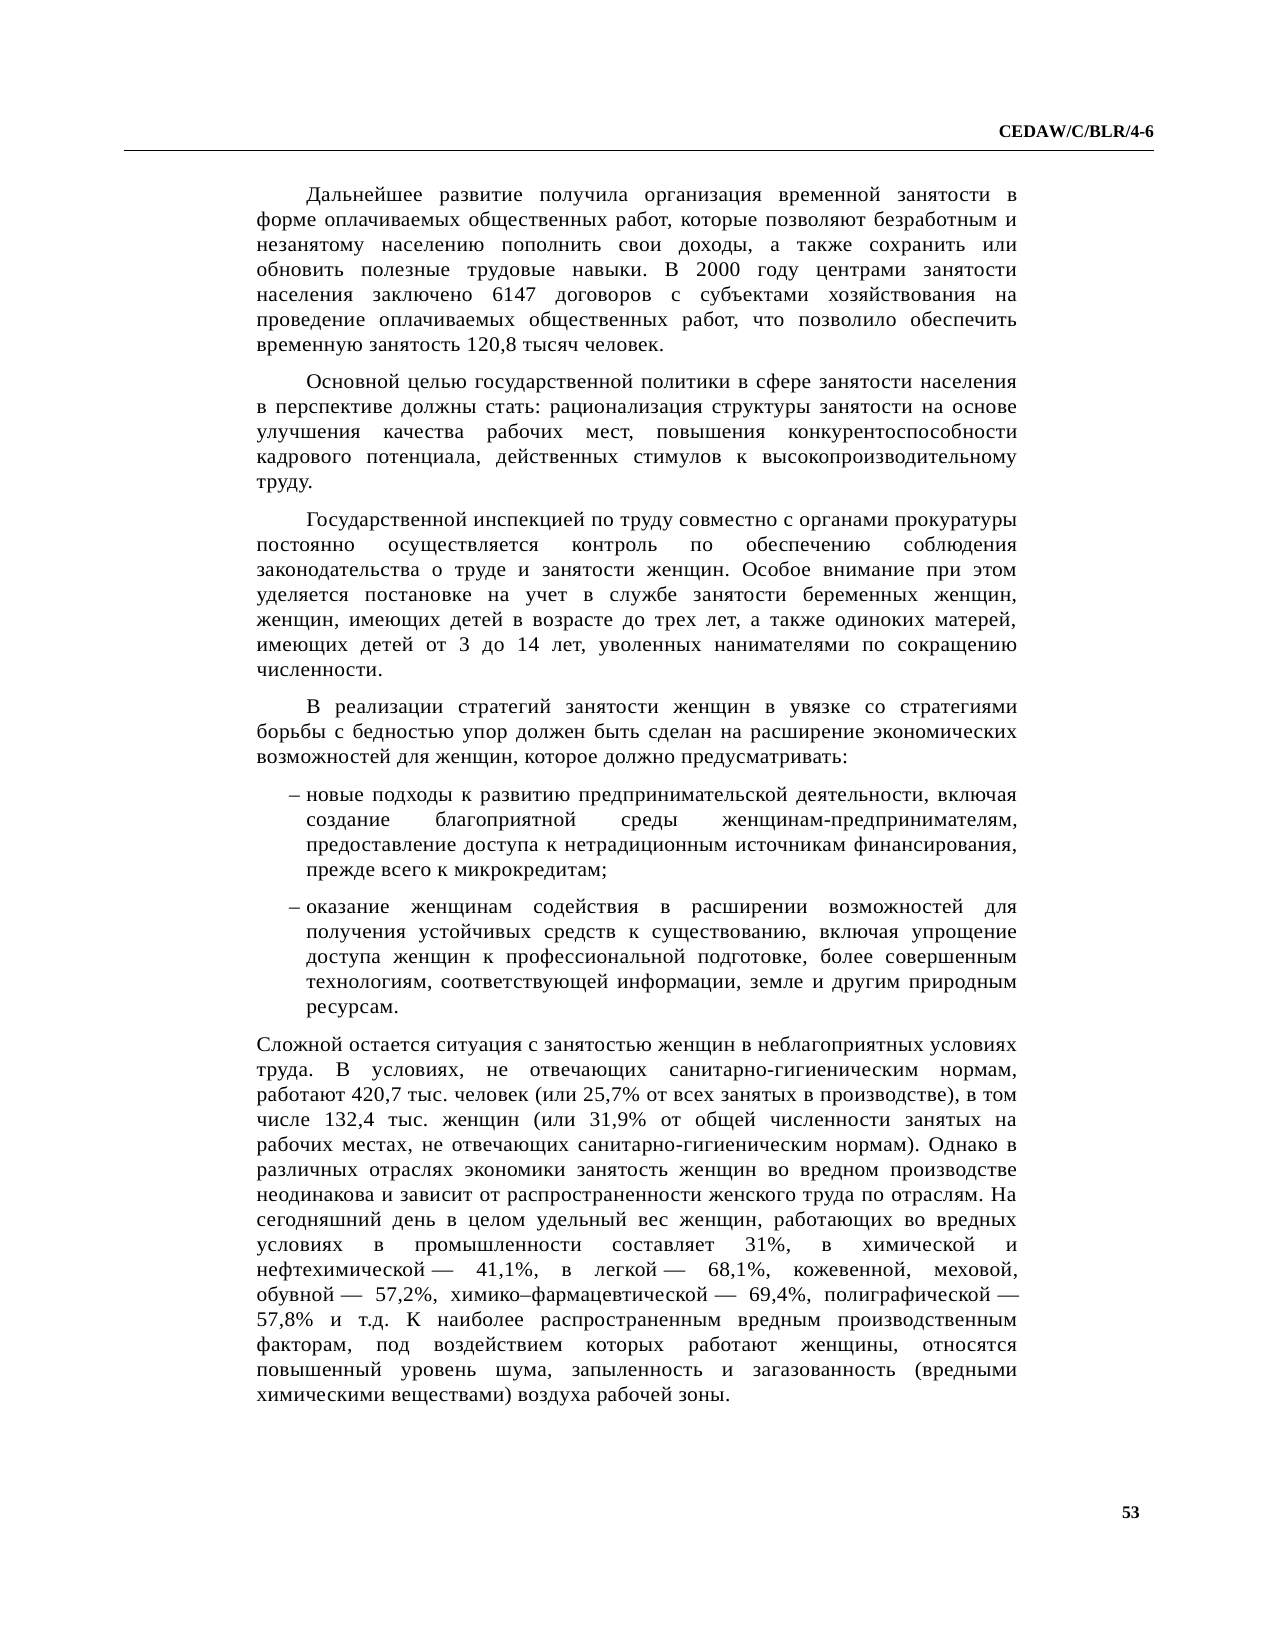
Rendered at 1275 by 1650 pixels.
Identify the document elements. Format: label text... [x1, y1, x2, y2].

text Дальнейшее развитие получила организация временной занятости в форме оплачиваемых общественных работ, которые позволяют безработным и незанятому населению пополнить свои доходы, а также сохранить или обновить полезные трудовые навыки. В 2000 году центрами занятости населения заключено 6147 договоров с субъектами хозяйствования на проведение оплачиваемых общественных работ, что позволило обеспечить временную занятость 120,8 тысяч человек. [256, 181, 1018, 356]
text Государственной инспекцией по труду совместно с органами прокуратуры постоянно осуществляется контроль по обеспечению соблюдения законодательства о труде и занятости женщин. Особое внимание при этом уделяется постановке на учет в службе занятости беременных женщин, женщин, имеющих детей в возрасте до трех лет, а также одиноких матерей, имеющих детей от 3 до 14 лет, уволенных нанимателями по сокращению численности. [256, 506, 1018, 681]
text Сложной остается ситуация с занятостью женщин в неблагоприятных условиях труда. В условиях, не отвечающих санитарно-гигиеническим нормам, работают 420,7 тыс. человек (или 25,7% от всех занятых в производстве), в том числе 132,4 тыс. женщин (или 31,9% от общей численности занятых на рабочих местах, не отвечающих санитарно-гигиеническим нормам). Однако в различных отраслях экономики занятость женщин во вредном производстве неодинакова и зависит от распространенности женского труда по отраслям. На сегодняшний день в целом удельный вес женщин, работающих во вредных условиях в промышленности составляет 31%, в химической и нефтехимической — 41,1%, в легкой — 68,1%, кожевенной, меховой, обувной — 57,2%, химико–фармацевтической — 69,4%, полиграфической — 57,8% и т.д. К наиболее распространенным вредным производственным факторам, под воздействием которых работают женщины, относятся повышенный уровень шума, запыленность и загазованность (вредными химическими веществами) воздуха рабочей зоны. [256, 1031, 1018, 1406]
text В реализации стратегий занятости женщин в увязке со стратегиями борьбы с бедностью упор должен быть сделан на расширение экономических возможностей для женщин, которое должно предусматривать: [256, 694, 1018, 769]
text Основной целью государственной политики в сфере занятости населения в перспективе должны стать: рационализация структуры занятости на основе улучшения качества рабочих мест, повышения конкурентоспособности кадрового потенциала, действенных стимулов к высокопроизводительному труду. [256, 369, 1018, 494]
text – оказание женщинам содействия в расширении возможностей для получения устойчивых средств к существованию, включая упрощение доступа женщин к профессиональной подготовке, более совершенным технологиям, соответствующей информации, земле и другим природным ресурсам. [256, 894, 1018, 1019]
text – новые подходы к развитию предпринимательской деятельности, включая создание благоприятной среды женщинам-предпринимателям, предоставление доступа к нетрадиционным источникам финансирования, прежде всего к микрокредитам; [256, 781, 1018, 881]
